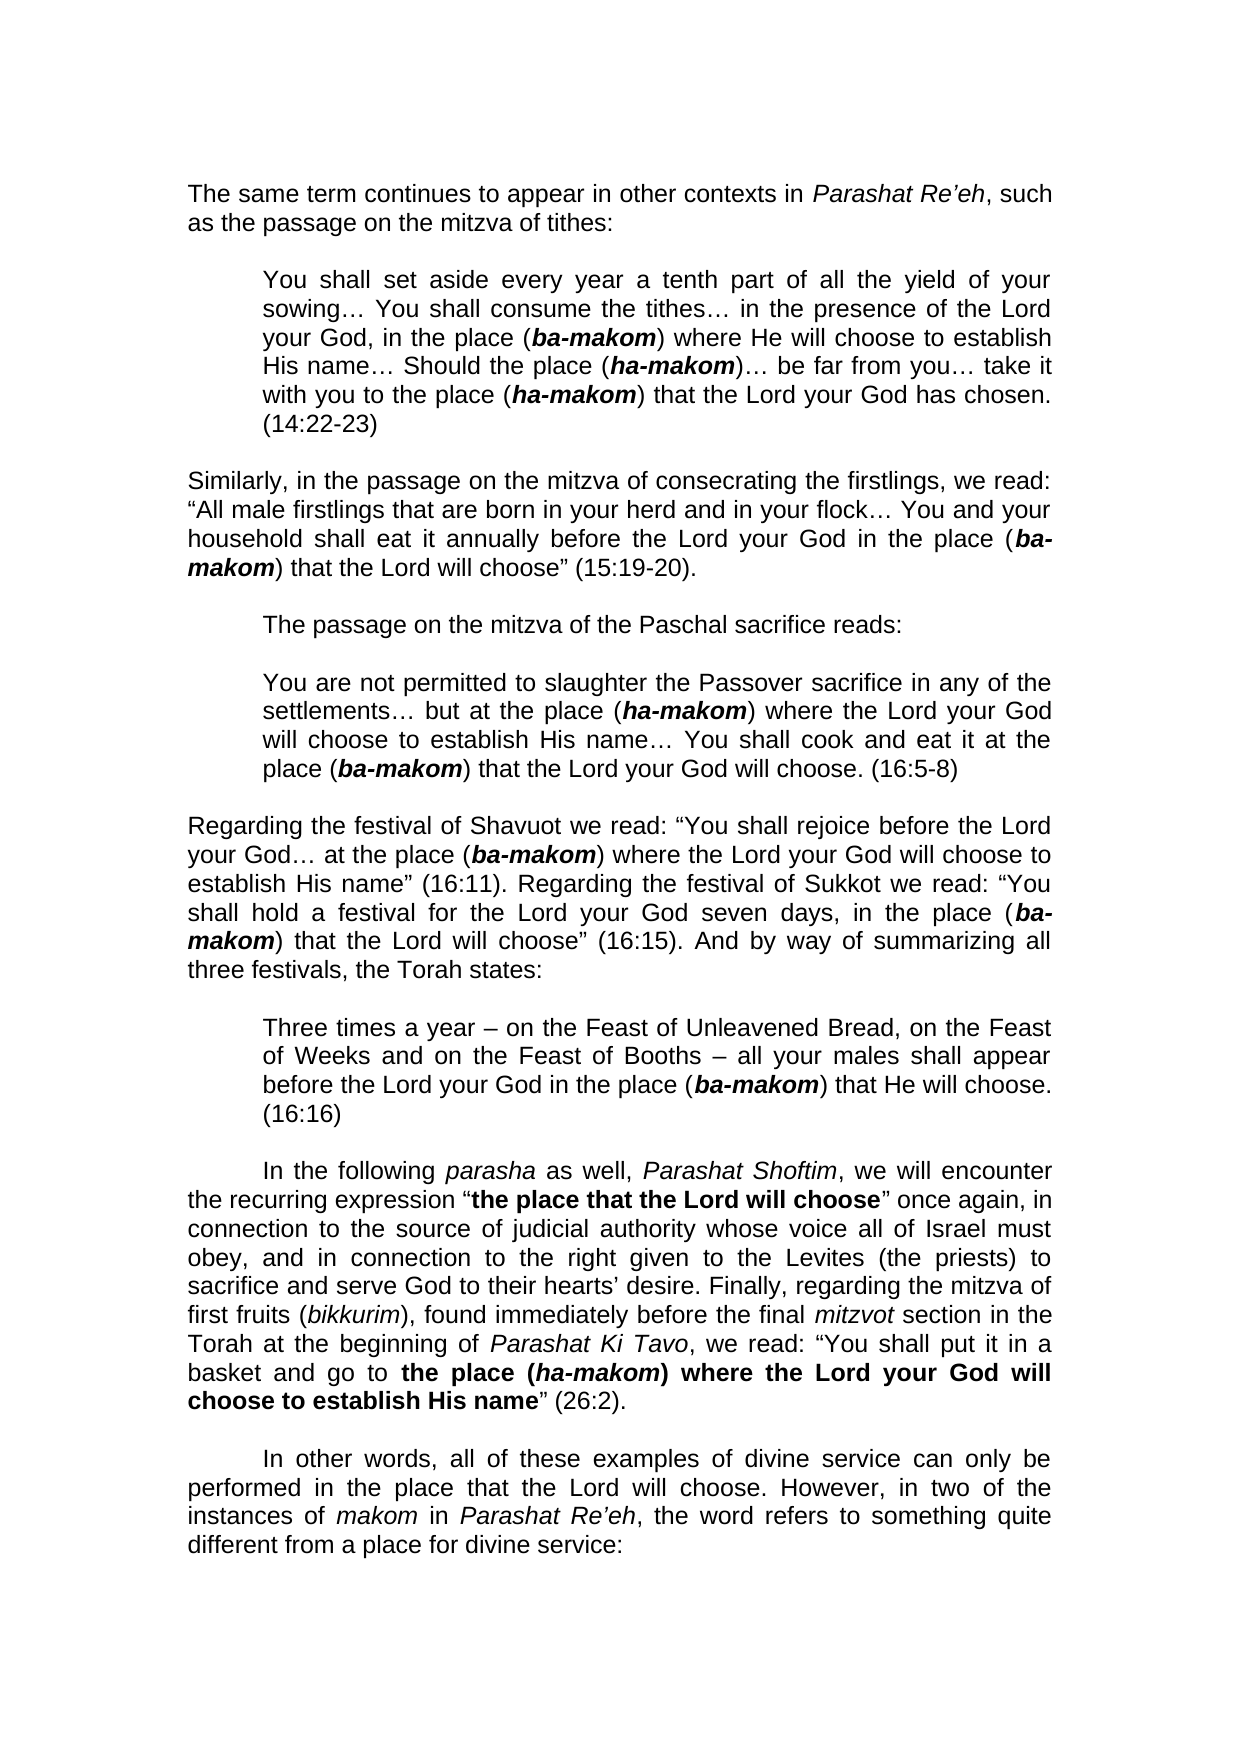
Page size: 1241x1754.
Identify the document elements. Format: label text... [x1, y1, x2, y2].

text The same term continues to appear in other contexts in Parashat Re’eh, such as the passage on the mitzva of tithes: [187, 179, 1053, 236]
text In other words, all of these examples of divine service can only be performed in the place that the Lord will choose. However, in two of the instances of makom in Parashat Re’eh, the word refers to something quite different from a place for divine service: [187, 1444, 1053, 1559]
text The passage on the mitzva of the Paschal sacrifice reads: [187, 610, 1053, 639]
text Regarding the festival of Shavuot we read: “You shall rejoice before the Lord your God… at the place (ba-makom) where the Lord your God will choose to establish His name” (16:11). Regarding the festival of Sukkot we read: “You shall hold a festival for the Lord your God seven days, in the place (ba-makom) that the Lord will choose” (16:15). And by way of summarizing all three festivals, the Torah states: [187, 811, 1053, 984]
text You are not permitted to slaughter the Passover sacrifice in any of the settlements… but at the place (ha-makom) where the Lord your God will choose to establish His name… You shall cook and eat it at the place (ba-makom) that the Lord your God will choose. (16:5-8) [262, 667, 1053, 782]
text You shall set aside every year a tenth part of all the yield of your sowing… You shall consume the tithes… in the presence of the Lord your God, in the place (ba-makom) where He will choose to establish His name… Should the place (ha-makom)… be far from you… take it with you to the place (ha-makom) that the Lord your God has chosen. (14:22-23) [262, 265, 1053, 437]
text In the following parasha as well, Parashat Shoftim, we will encounter the recurring expression “the place that the Lord will choose” once again, in connection to the source of judicial authority whose voice all of Israel must obey, and in connection to the right given to the Levites (the priests) to sacrifice and serve God to their hearts’ desire. Finally, regarding the mitzva of first fruits (bikkurim), found immediately before the final mitzvot section in the Torah at the beginning of Parashat Ki Tavo, we read: “You shall put it in a basket and go to the place (ha-makom) where the Lord your God will choose to establish His name” (26:2). [187, 1156, 1053, 1415]
text Similarly, in the passage on the mitzva of consecrating the firstlings, we read: “All male firstlings that are born in your herd and in your flock… You and your household shall eat it annually before the Lord your God in the place (ba-makom) that the Lord will choose” (15:19-20). [187, 466, 1053, 581]
text Three times a year – on the Feast of Unleavened Bread, on the Feast of Weeks and on the Feast of Booths – all your males shall appear before the Lord your God in the place (ba-makom) that He will choose. (16:16) [262, 1012, 1053, 1127]
